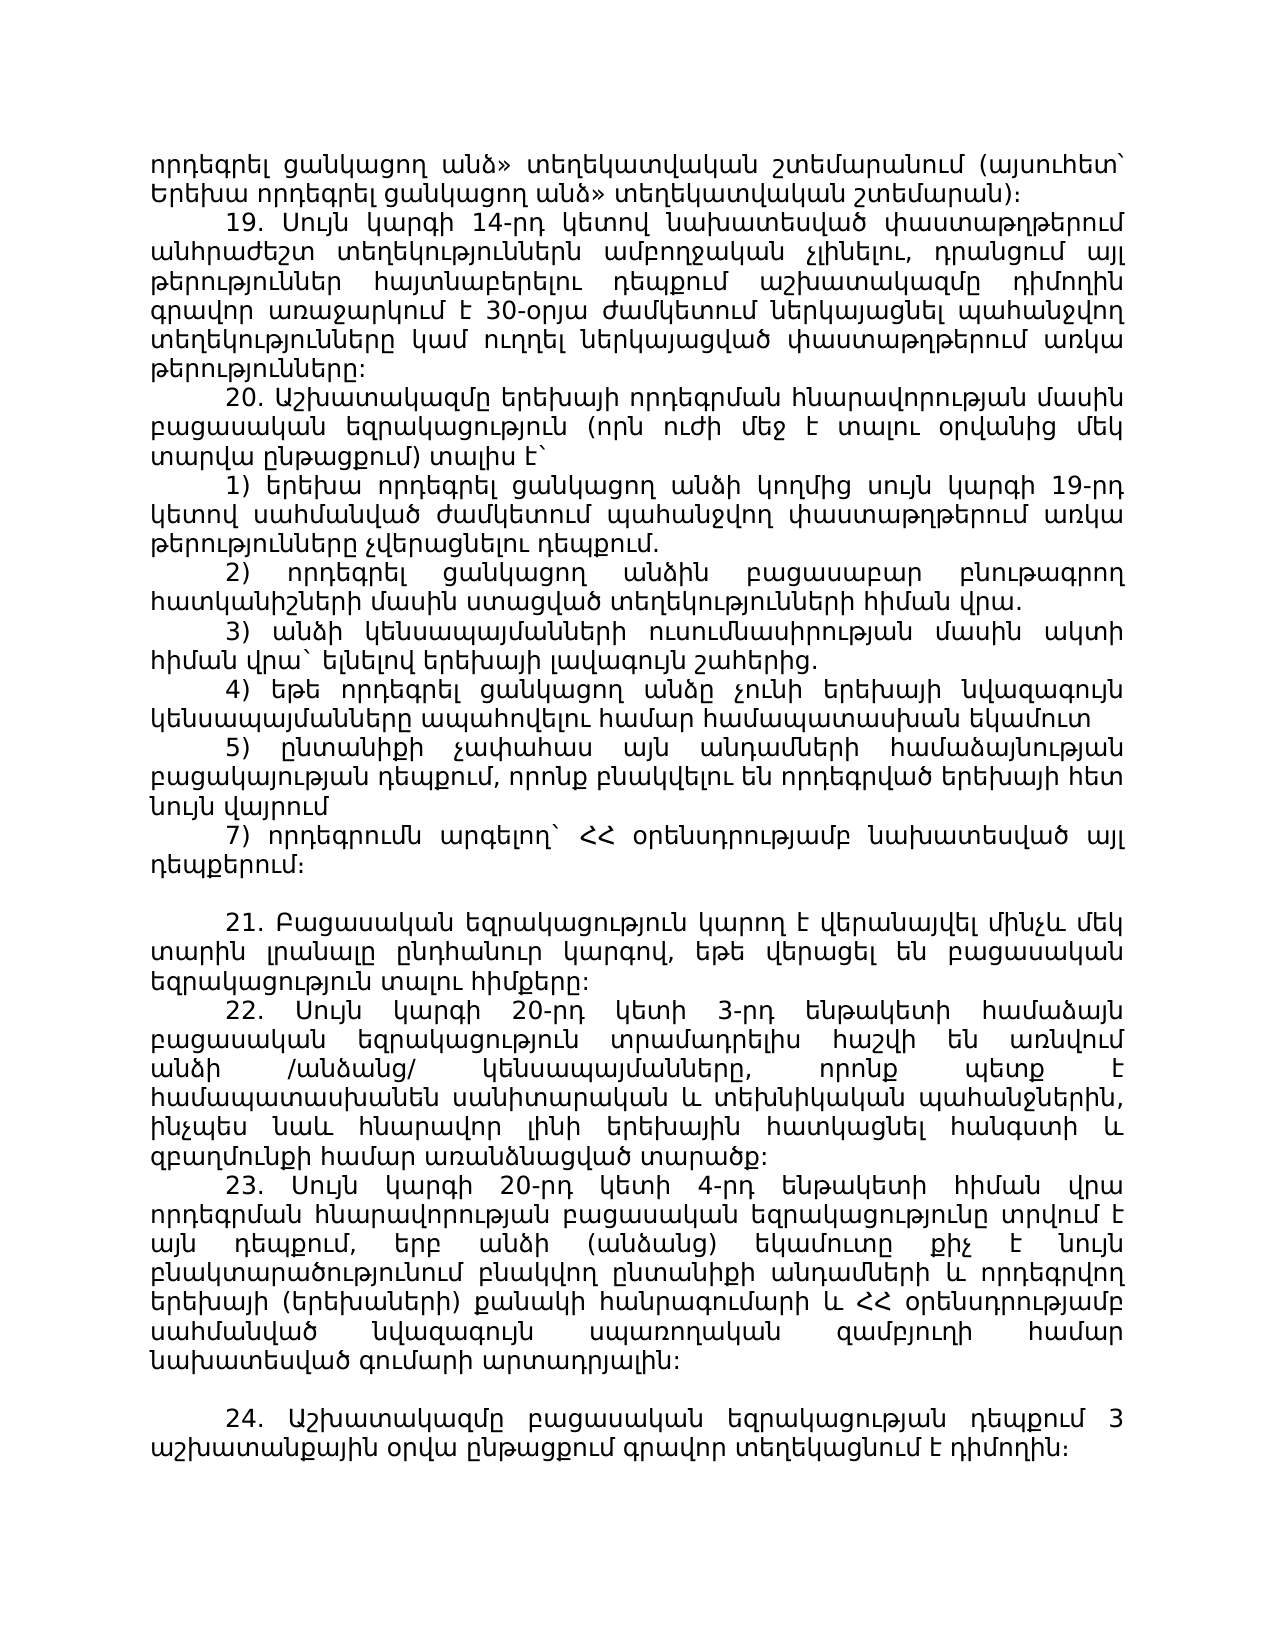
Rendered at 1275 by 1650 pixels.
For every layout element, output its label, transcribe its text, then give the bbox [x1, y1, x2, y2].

text 23. Սույն կարգի 20-րդ կետի 4-րդ ենթակետի հիման վրա որդեգրման հնարավորության բացասական եզրակացությունը տրվում է այն դեպքում, երբ անձի (անձանց) եկամուտը քիչ է նույն բնակտարածությունում բնակվող ընտանիքի անդամների և որդեգրվող երեխայի (երեխաների) քանակի հանրագումարի և ՀՀ օրենսդրությամբ սահմանված նվազագույն սպառողական զամբյուղի համար նախատեսված գումարի արտադրյալին: [150, 1171, 1125, 1375]
text 4) եթե որդեգրել ցանկացող անձը չունի երեխայի նվազագույն կենսապայմանները ապահովելու համար համապատասխան եկամուտ [150, 675, 1125, 733]
text 3) անձի կենսապայմանների ուսումնասիրության մասին ակտի հիման վրա` ելնելով երեխայի լավագույն շահերից. [150, 617, 1125, 675]
text 20. Աշխատակազմը երեխայի որդեգրման հնարավորության մասին բացասական եզրակացություն (որն ուժի մեջ է տալու օրվանից մեկ տարվա ընթացքում) տալիս է` [150, 383, 1125, 471]
text 24. Աշխատակազմը բացասական եզրակացության դեպքում 3 աշխատանքային օրվա ընթացքում գրավոր տեղեկացնում է դիմողին։ [150, 1404, 1125, 1462]
text 2) որդեգրել ցանկացող անձին բացասաբար բնութագրող հատկանիշների մասին ստացված տեղեկությունների հիման վրա. [150, 558, 1125, 617]
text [150, 150, 1125, 208]
text 1) երեխա որդեգրել ցանկացող անձի կողմից սույն կարգի 19-րդ կետով սահմանված ժամկետում պահանջվող փաստաթղթերում առկա թերությունները չվերացնելու դեպքում. [150, 471, 1125, 558]
text 7) որդեգրումն արգելող` ՀՀ օրենսդրությամբ նախատեսված այլ դեպքերում։ [150, 821, 1125, 879]
text 21. Բացասական եզրակացություն կարող է վերանայվել մինչև մեկ տարին լրանալը ընդհանուր կարգով, եթե վերացել են բացասական եզրակացություն տալու հիմքերը: [150, 908, 1125, 996]
text 5) ընտանիքի չափահաս այն անդամների համաձայնության բացակայության դեպքում, որոնք բնակվելու են որդեգրված երեխայի հետ նույն վայրում [150, 733, 1125, 821]
text 22. Սույն կարգի 20-րդ կետի 3-րդ ենթակետի համաձայն բացասական եզրակացություն տրամադրելիս հաշվի են առնվում անձի /անձանց/ կենսապայմանները, որոնք պետք է համապատասխանեն սանիտարական և տեխնիկական պահանջներին, ինչպես նաև հնարավոր լինի երեխային հատկացնել հանգստի և զբաղմունքի համար առանձնացված տարածք: [150, 996, 1125, 1171]
text 19. Սույն կարգի 14-րդ կետով նախատեսված փաստաթղթերում անհրաժեշտ տեղեկություններն ամբողջական չլինելու, դրանցում այլ թերություններ հայտնաբերելու դեպքում աշխատակազմը դիմողին գրավոր առաջարկում է 30-օրյա ժամկետում ներկայացնել պահանջվող տեղեկությունները կամ ուղղել ներկայացված փաստաթղթերում առկա թերությունները: [150, 208, 1125, 383]
